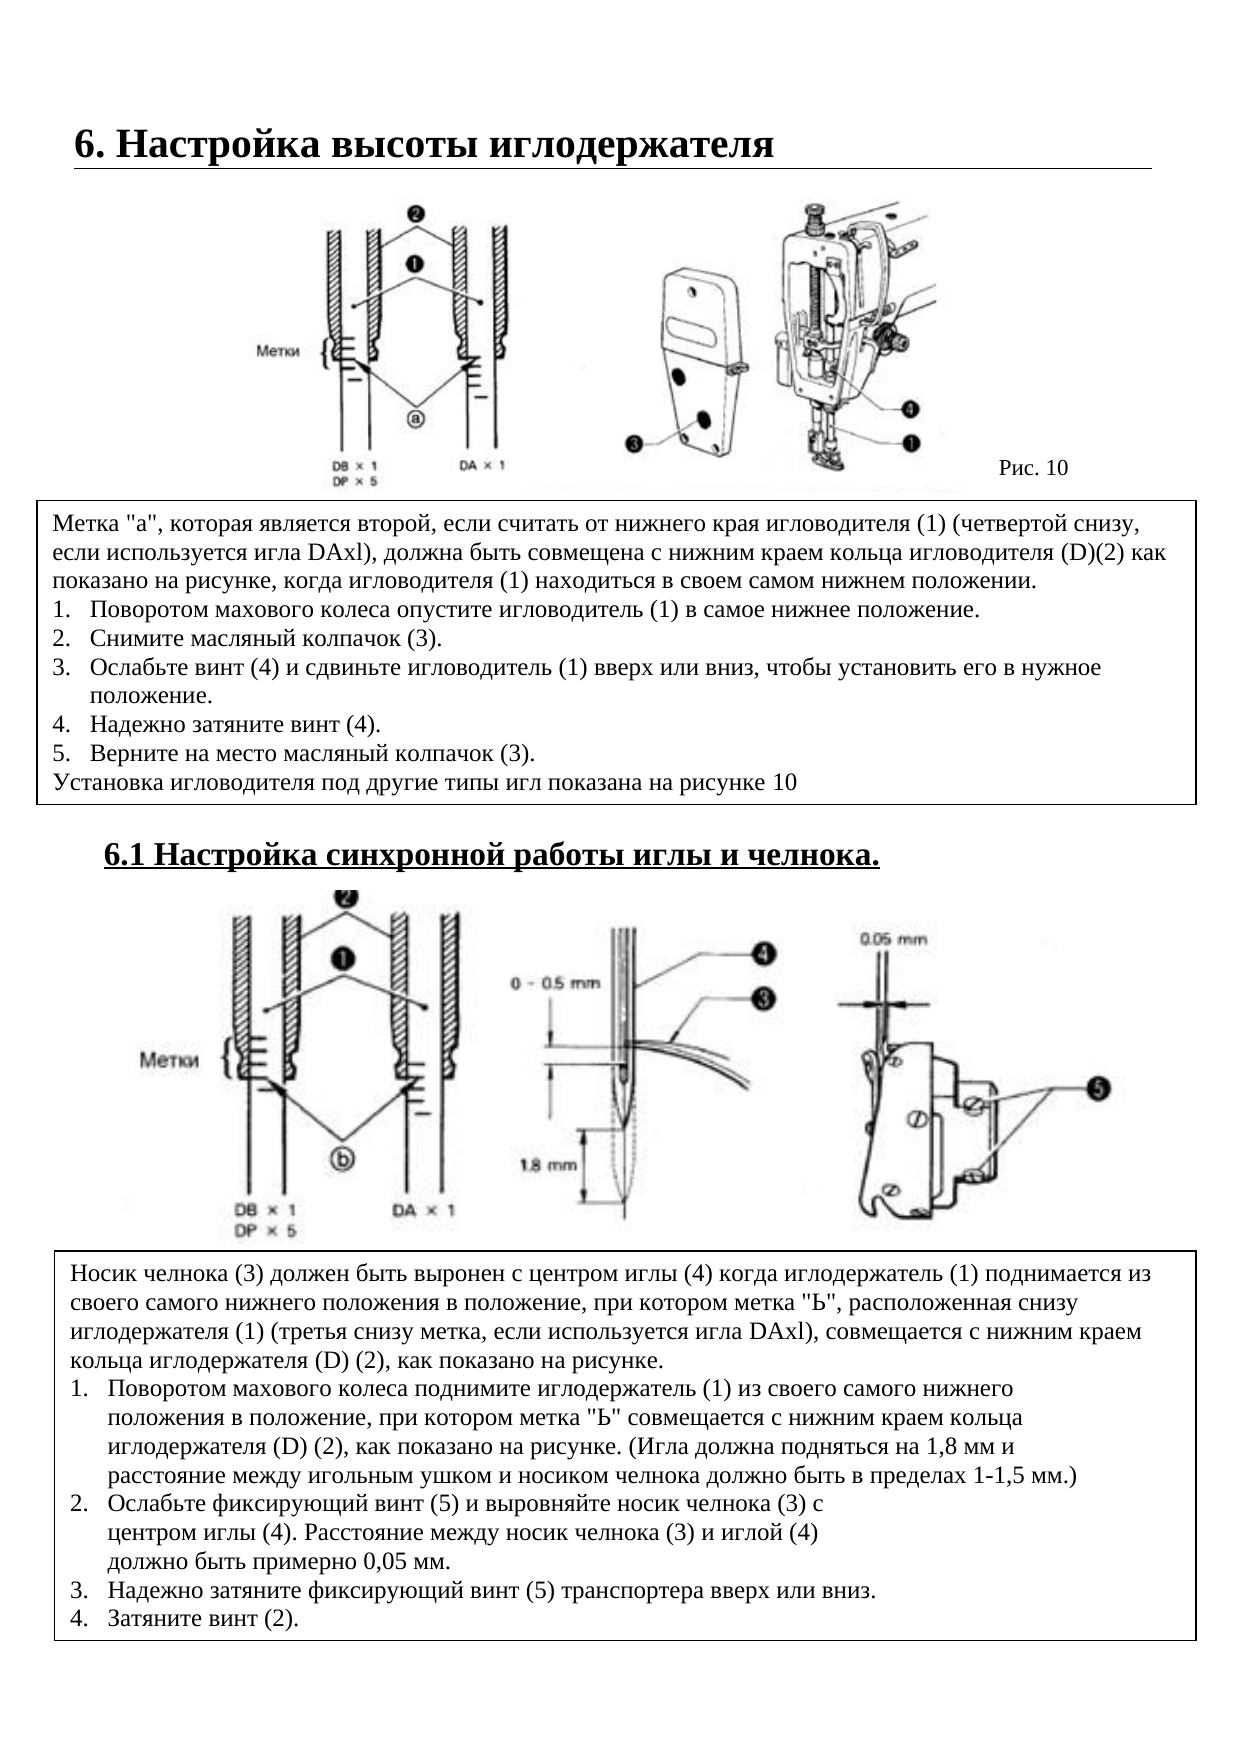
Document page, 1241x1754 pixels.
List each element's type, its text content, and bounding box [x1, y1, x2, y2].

picture [212, 198, 965, 492]
list 6.1 Настройка синхронной работы иглы и челнока. [103, 834, 1152, 873]
text 6. Настройка высоты иглодержателя [74, 118, 1152, 168]
picture [81, 890, 1148, 1244]
